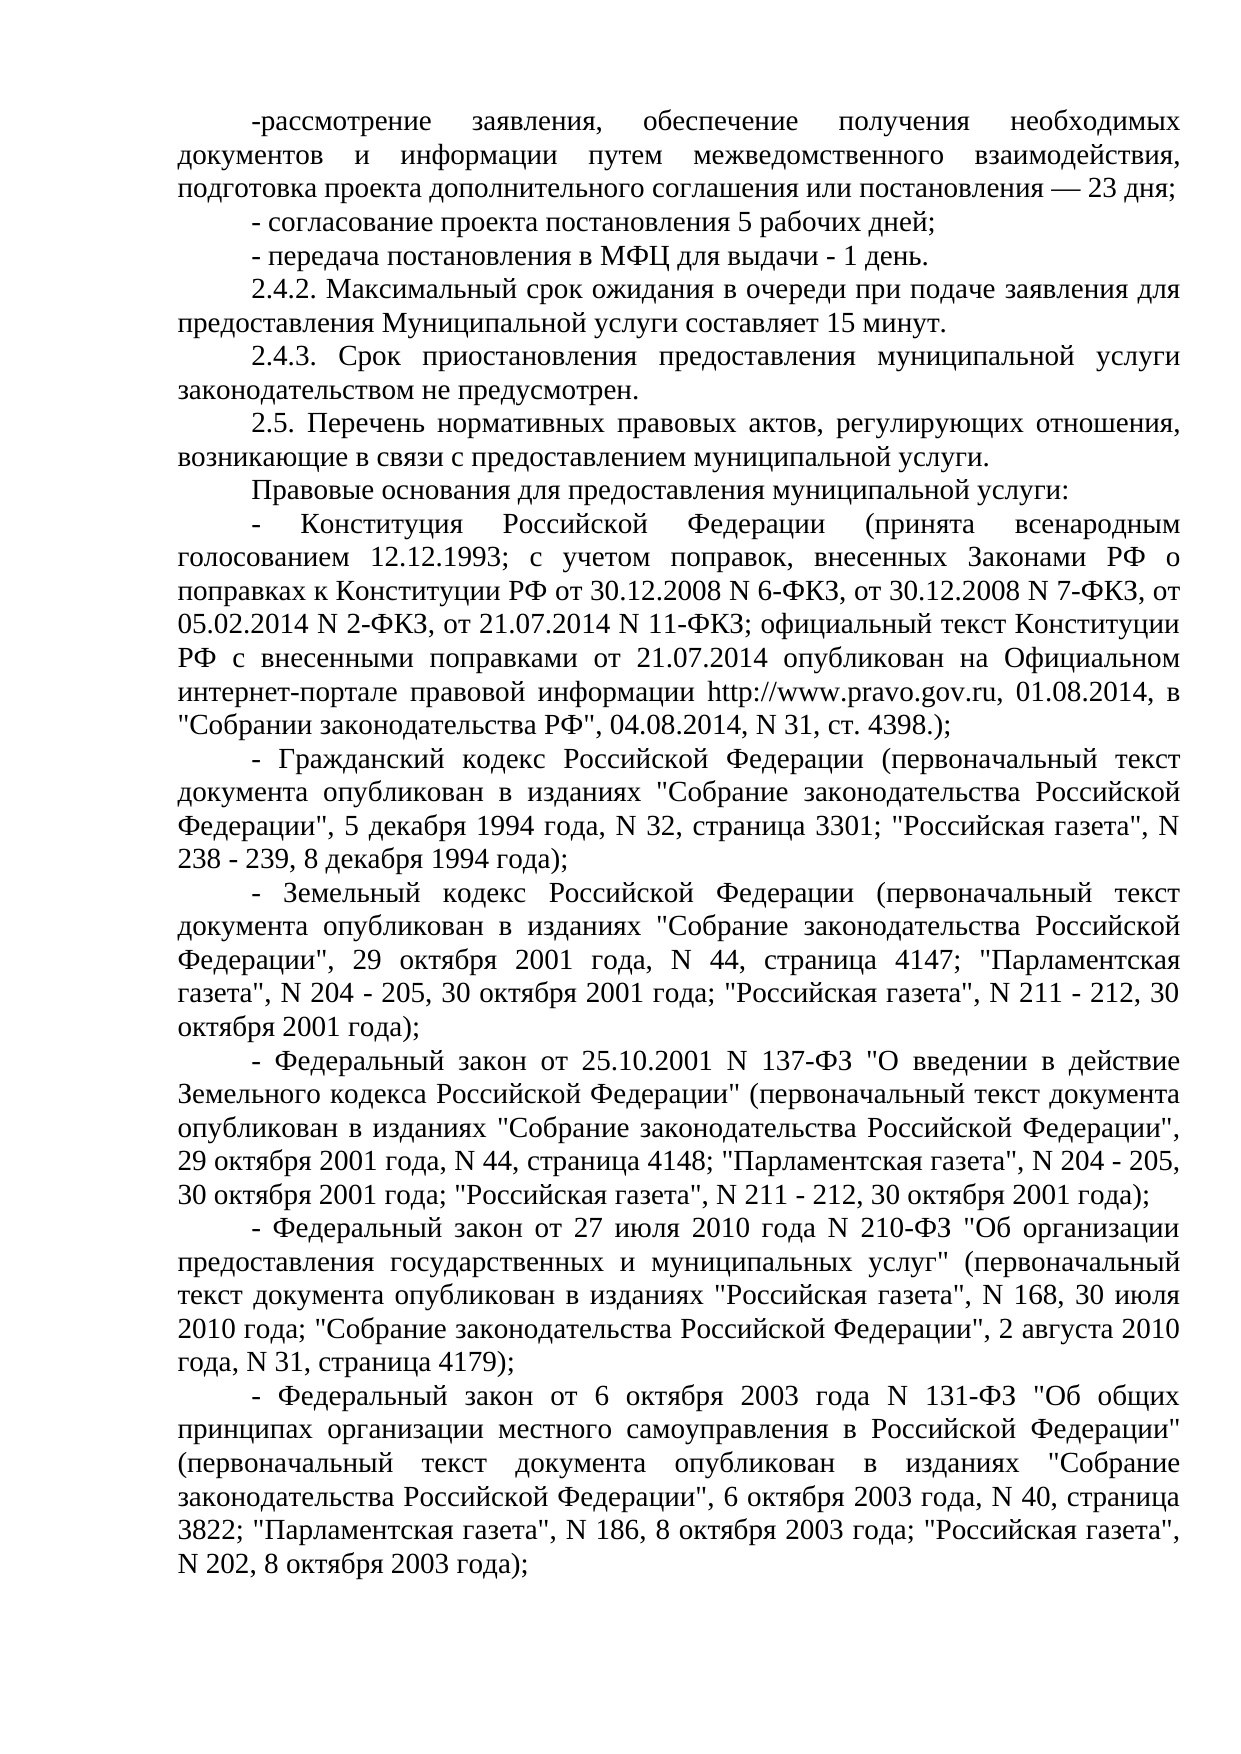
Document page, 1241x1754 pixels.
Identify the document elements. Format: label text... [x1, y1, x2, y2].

text Правовые основания для предоставления муниципальной услуги: [177, 472, 1181, 506]
text - Гражданский кодекс Российской Федерации (первоначальный текст документа опубликован в изданиях "Собрание законодательства Российской Федерации", 5 декабря 1994 года, N 32, страница 3301; "Российская газета", N 238 - 239, 8 декабря 1994 года); [177, 741, 1181, 875]
text 2.4.2. Максимальный срок ожидания в очереди при подаче заявления для предоставления Муниципальной услуги составляет 15 минут. [177, 271, 1181, 338]
text - Конституция Российской Федерации (принята всенародным голосованием 12.12.1993; с учетом поправок, внесенных Законами РФ о поправках к Конституции РФ от 30.12.2008 N 6-ФКЗ, от 30.12.2008 N 7-ФКЗ, от 05.02.2014 N 2-ФКЗ, от 21.07.2014 N 11-ФКЗ; официальный текст Конституции РФ с внесенными поправками от 21.07.2014 опубликован на Официальном интернет-портале правовой информации http://www.pravo.gov.ru, 01.08.2014, в "Собрании законодательства РФ", 04.08.2014, N 31, ст. 4398.); [177, 506, 1181, 741]
text - Федеральный закон от 27 июля 2010 года N 210-ФЗ "Об организации предоставления государственных и муниципальных услуг" (первоначальный текст документа опубликован в изданиях "Российская газета", N 168, 30 июля 2010 года; "Собрание законодательства Российской Федерации", 2 августа 2010 года, N 31, страница 4179); [177, 1210, 1181, 1378]
text 2.5. Перечень нормативных правовых актов, регулирующих отношения, возникающие в связи с предоставлением муниципальной услуги. [177, 405, 1181, 472]
text - передача постановления в МФЦ для выдачи - 1 день. [177, 238, 1181, 271]
text 2.4.3. Срок приостановления предоставления муниципальной услуги законодательством не предусмотрен. [177, 338, 1181, 405]
text - согласование проекта постановления 5 рабочих дней; [177, 204, 1181, 238]
text - Федеральный закон от 6 октября 2003 года N 131-ФЗ "Об общих принципах организации местного самоуправления в Российской Федерации" (первоначальный текст документа опубликован в изданиях "Собрание законодательства Российской Федерации", 6 октября 2003 года, N 40, страница 3822; "Парламентская газета", N 186, 8 октября 2003 года; "Российская газета", N 202, 8 октября 2003 года); [177, 1378, 1181, 1579]
text -рассмотрение заявления, обеспечение получения необходимых документов и информации путем межведомственного взаимодействия, подготовка проекта дополнительного соглашения или постановления — 23 дня; [177, 103, 1181, 204]
text - Земельный кодекс Российской Федерации (первоначальный текст документа опубликован в изданиях "Собрание законодательства Российской Федерации", 29 октября 2001 года, N 44, страница 4147; "Парламентская газета", N 204 - 205, 30 октября 2001 года; "Российская газета", N 211 - 212, 30 октября 2001 года); [177, 875, 1181, 1043]
text - Федеральный закон от 25.10.2001 N 137-ФЗ "О введении в действие Земельного кодекса Российской Федерации" (первоначальный текст документа опубликован в изданиях "Собрание законодательства Российской Федерации", 29 октября 2001 года, N 44, страница 4148; "Парламентская газета", N 204 - 205, 30 октября 2001 года; "Российская газета", N 211 - 212, 30 октября 2001 года); [177, 1043, 1181, 1210]
